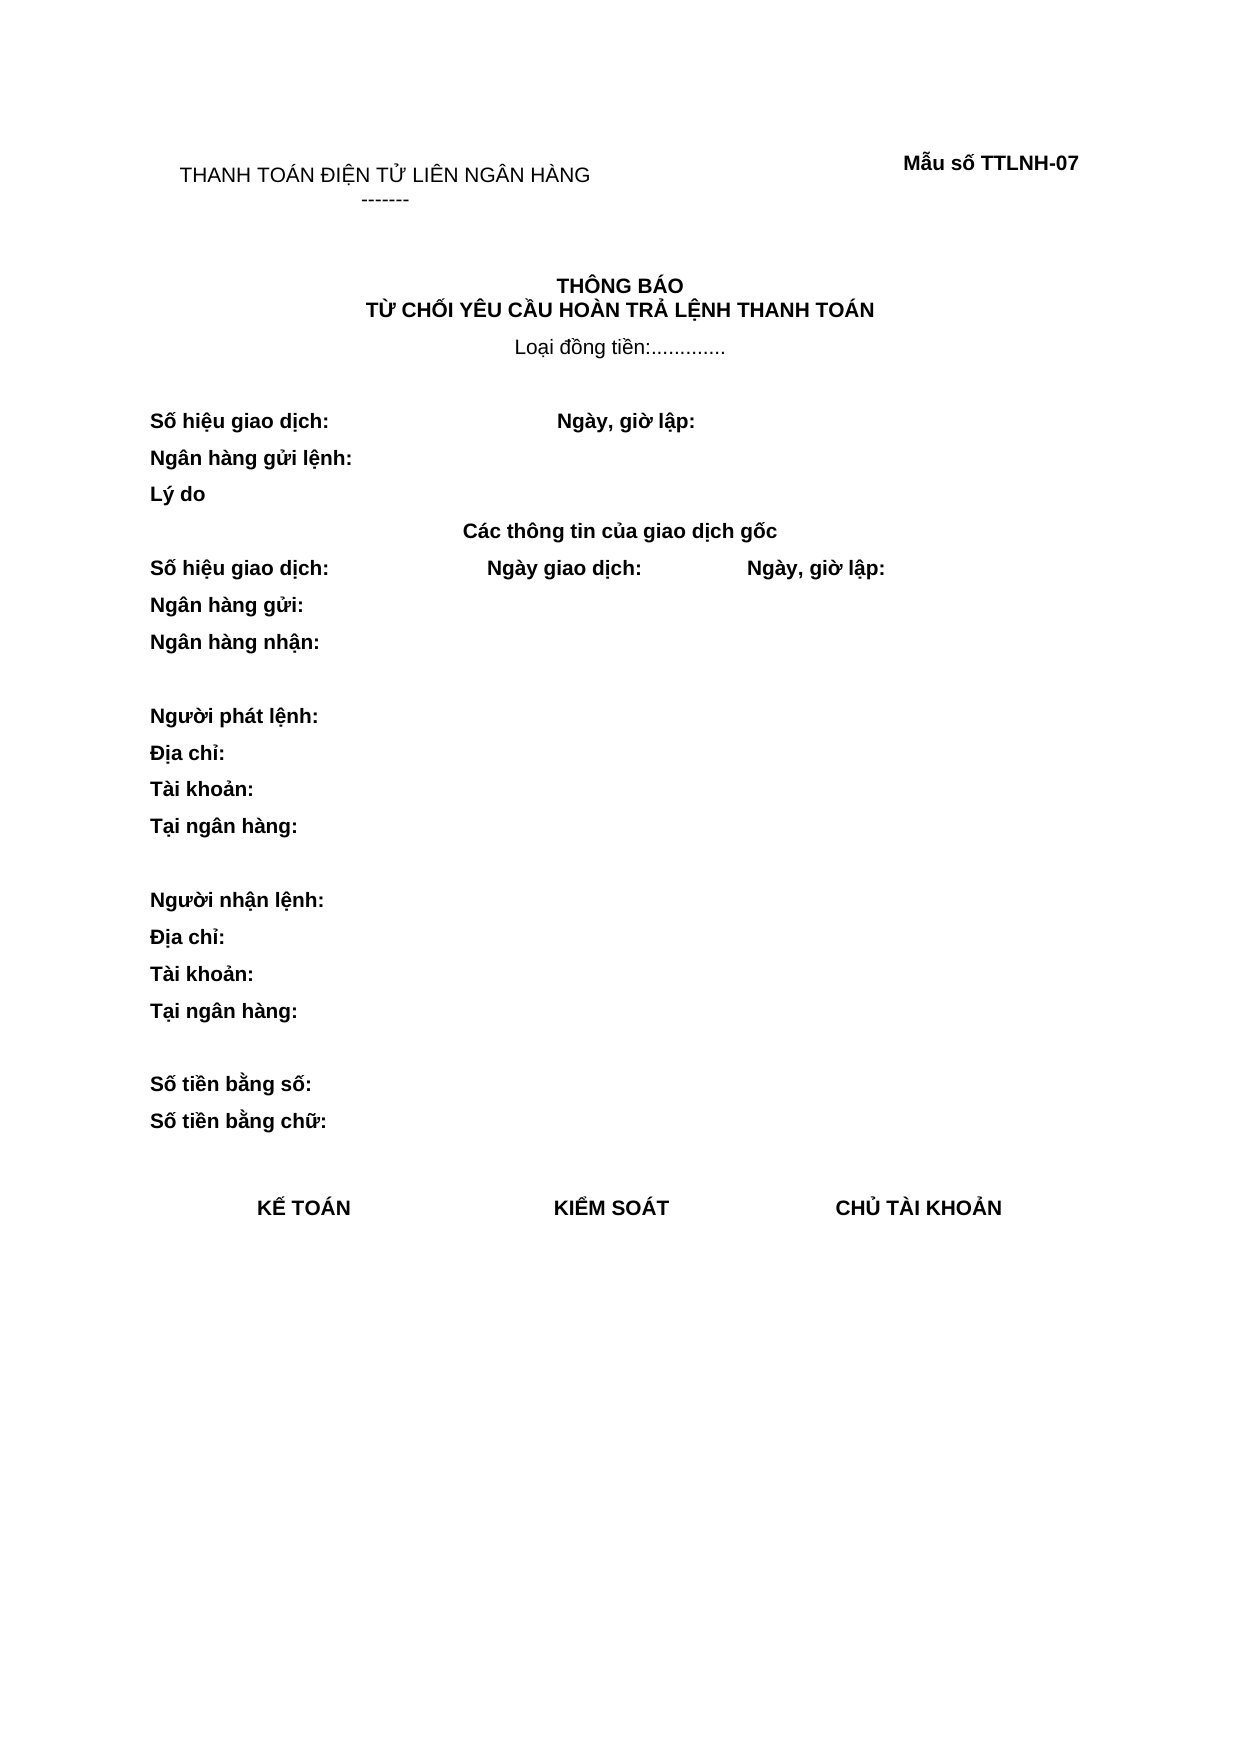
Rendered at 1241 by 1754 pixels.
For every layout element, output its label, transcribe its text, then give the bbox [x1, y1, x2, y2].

text Ngân hàng nhận: [150, 629, 1090, 654]
text Tài khoản: [150, 777, 1090, 801]
text Địa chỉ: [150, 740, 1090, 764]
text THÔNG BÁO [150, 273, 1090, 297]
text Số tiền bằng số: [150, 1072, 1090, 1096]
text Địa chỉ: [150, 924, 1090, 949]
text Số hiệu giao dịch: Ngày giao dịch: Ngày, giờ lập: [150, 556, 1090, 580]
table_header Mẫu số TTLNH-07 [620, 150, 1090, 224]
table_header KẾ TOÁN [150, 1183, 457, 1232]
text Số tiền bằng chữ: [150, 1109, 1090, 1133]
text TỪ CHỐI YÊU CẦU HOÀN TRẢ LỆNH THANH TOÁN [150, 297, 1090, 322]
text Người nhận lệnh: [150, 887, 1090, 912]
text Người phát lệnh: [150, 703, 1090, 727]
text Lý do [150, 482, 1090, 506]
text Tài khoản: [150, 961, 1090, 986]
text Ngân hàng gửi lệnh: [150, 445, 1090, 469]
text Tại ngân hàng: [150, 998, 1090, 1022]
table_header KIỂM SOÁT [458, 1183, 765, 1232]
text Ngân hàng gửi: [150, 592, 1090, 617]
table_header CHỦ TÀI KHOẢN [765, 1183, 1072, 1232]
text Loại đồng tiền:............. [150, 334, 1090, 359]
text Tại ngân hàng: [150, 814, 1090, 838]
table_header THANH TOÁN ĐIỆN TỬ LIÊN NGÂN HÀNG ------- [150, 150, 620, 224]
text Các thông tin của giao dịch gốc [150, 519, 1090, 543]
text Số hiệu giao dịch: Ngày, giờ lập: [150, 408, 1090, 432]
